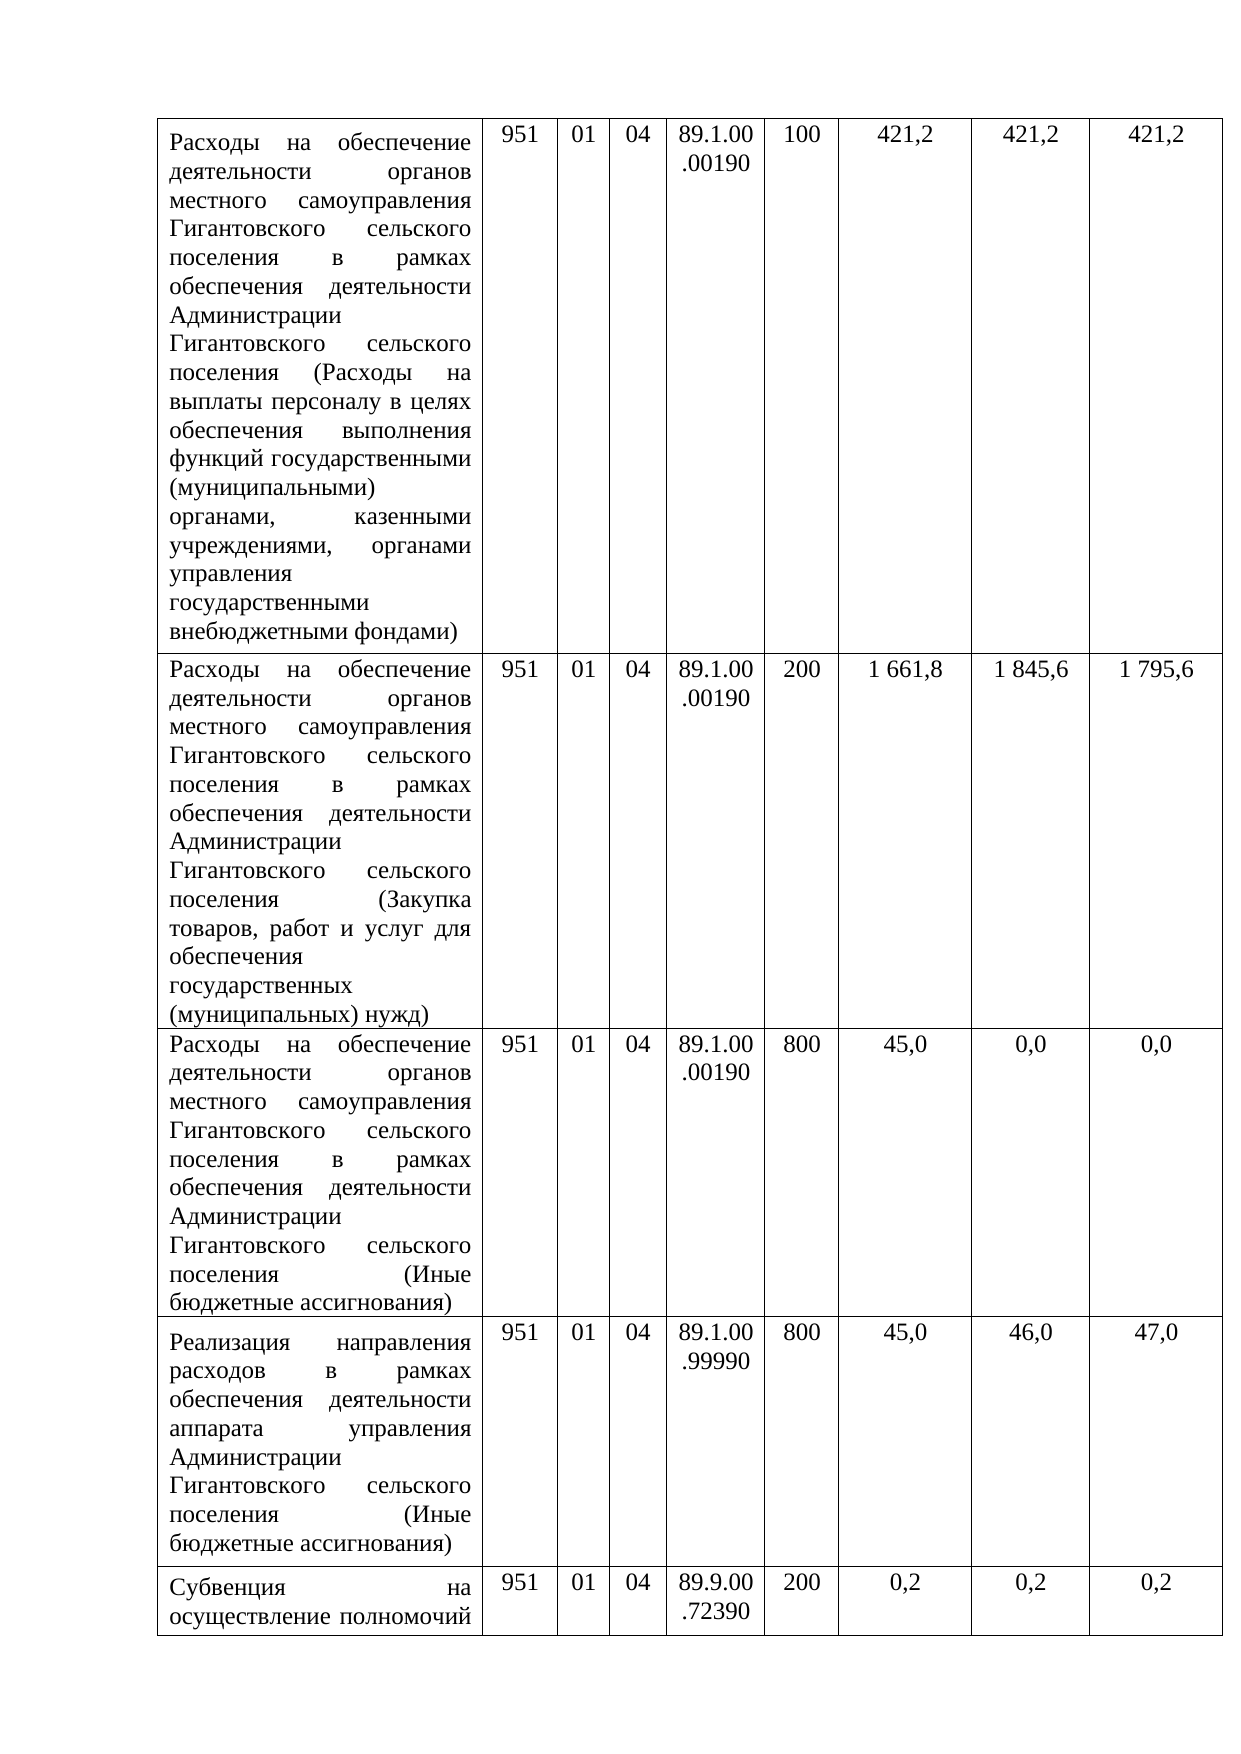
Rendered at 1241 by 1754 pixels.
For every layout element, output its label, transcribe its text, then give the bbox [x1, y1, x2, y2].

table_cell 1 845,6 [972, 654, 1089, 1028]
table_cell 0,2 [1090, 1567, 1222, 1635]
table_cell 200 [765, 654, 838, 1028]
table_cell 951 [483, 1317, 557, 1566]
table_cell 0,0 [1090, 1029, 1222, 1316]
table_cell 45,0 [839, 1029, 971, 1316]
table_cell 04 [610, 119, 666, 653]
table_cell 01 [558, 1567, 609, 1635]
table_cell 0,2 [972, 1567, 1089, 1635]
table_cell 951 [483, 1029, 557, 1316]
table_cell 0,0 [972, 1029, 1089, 1316]
table_cell 04 [610, 1567, 666, 1635]
table_cell 951 [483, 1567, 557, 1635]
table_cell 01 [558, 1029, 609, 1316]
table_cell 1 795,6 [1090, 654, 1222, 1028]
table_cell Расходы на обеспечение деятельности органов местного самоуправления Гигантовского сельского поселения в рамках обеспечения деятельности Администрации Гигантовского сельского поселения (Расходы на выплаты персоналу в целях обеспечения выполнения функций государственными (муниципальными) органами, казенными учреждениями, органами управления государственными внебюджетными фондами) [158, 119, 482, 653]
table_cell 421,2 [839, 119, 971, 653]
table_cell 89.1.00.99990 [667, 1317, 764, 1566]
table_cell 951 [483, 654, 557, 1028]
table_cell 45,0 [839, 1317, 971, 1566]
table_cell 1 661,8 [839, 654, 971, 1028]
table_cell 46,0 [972, 1317, 1089, 1566]
table_cell Расходы на обеспечение деятельности органов местного самоуправления Гигантовского сельского поселения в рамках обеспечения деятельности Администрации Гигантовского сельского поселения (Закупка товаров, работ и услуг для обеспечения государственных (муниципальных) нужд) [158, 654, 482, 1028]
table_cell 421,2 [972, 119, 1089, 653]
table_cell 200 [765, 1567, 838, 1635]
table_cell 04 [610, 1317, 666, 1566]
table_cell 421,2 [1090, 119, 1222, 653]
table_cell 01 [558, 654, 609, 1028]
table_cell 47,0 [1090, 1317, 1222, 1566]
table_cell 04 [610, 1029, 666, 1316]
table_cell 04 [610, 654, 666, 1028]
table_cell 800 [765, 1029, 838, 1316]
table_cell 89.1.00.00190 [667, 1029, 764, 1316]
table_cell 89.1.00.00190 [667, 119, 764, 653]
table_cell 951 [483, 119, 557, 653]
table_cell 100 [765, 119, 838, 653]
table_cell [158, 1567, 482, 1635]
table_cell 01 [558, 119, 609, 653]
table_cell 89.9.00.72390 [667, 1567, 764, 1635]
table_cell Расходы на обеспечение деятельности органов местного самоуправления Гигантовского сельского поселения в рамках обеспечения деятельности Администрации Гигантовского сельского поселения (Иные бюджетные ассигнования) [158, 1029, 482, 1316]
table_cell 800 [765, 1317, 838, 1566]
table_cell 01 [558, 1317, 609, 1566]
table_cell 0,2 [839, 1567, 971, 1635]
table_cell Реализация направления расходов в рамках обеспечения деятельности аппарата управления Администрации Гигантовского сельского поселения (Иные бюджетные ассигнования) [158, 1317, 482, 1566]
table_cell 89.1.00.00190 [667, 654, 764, 1028]
